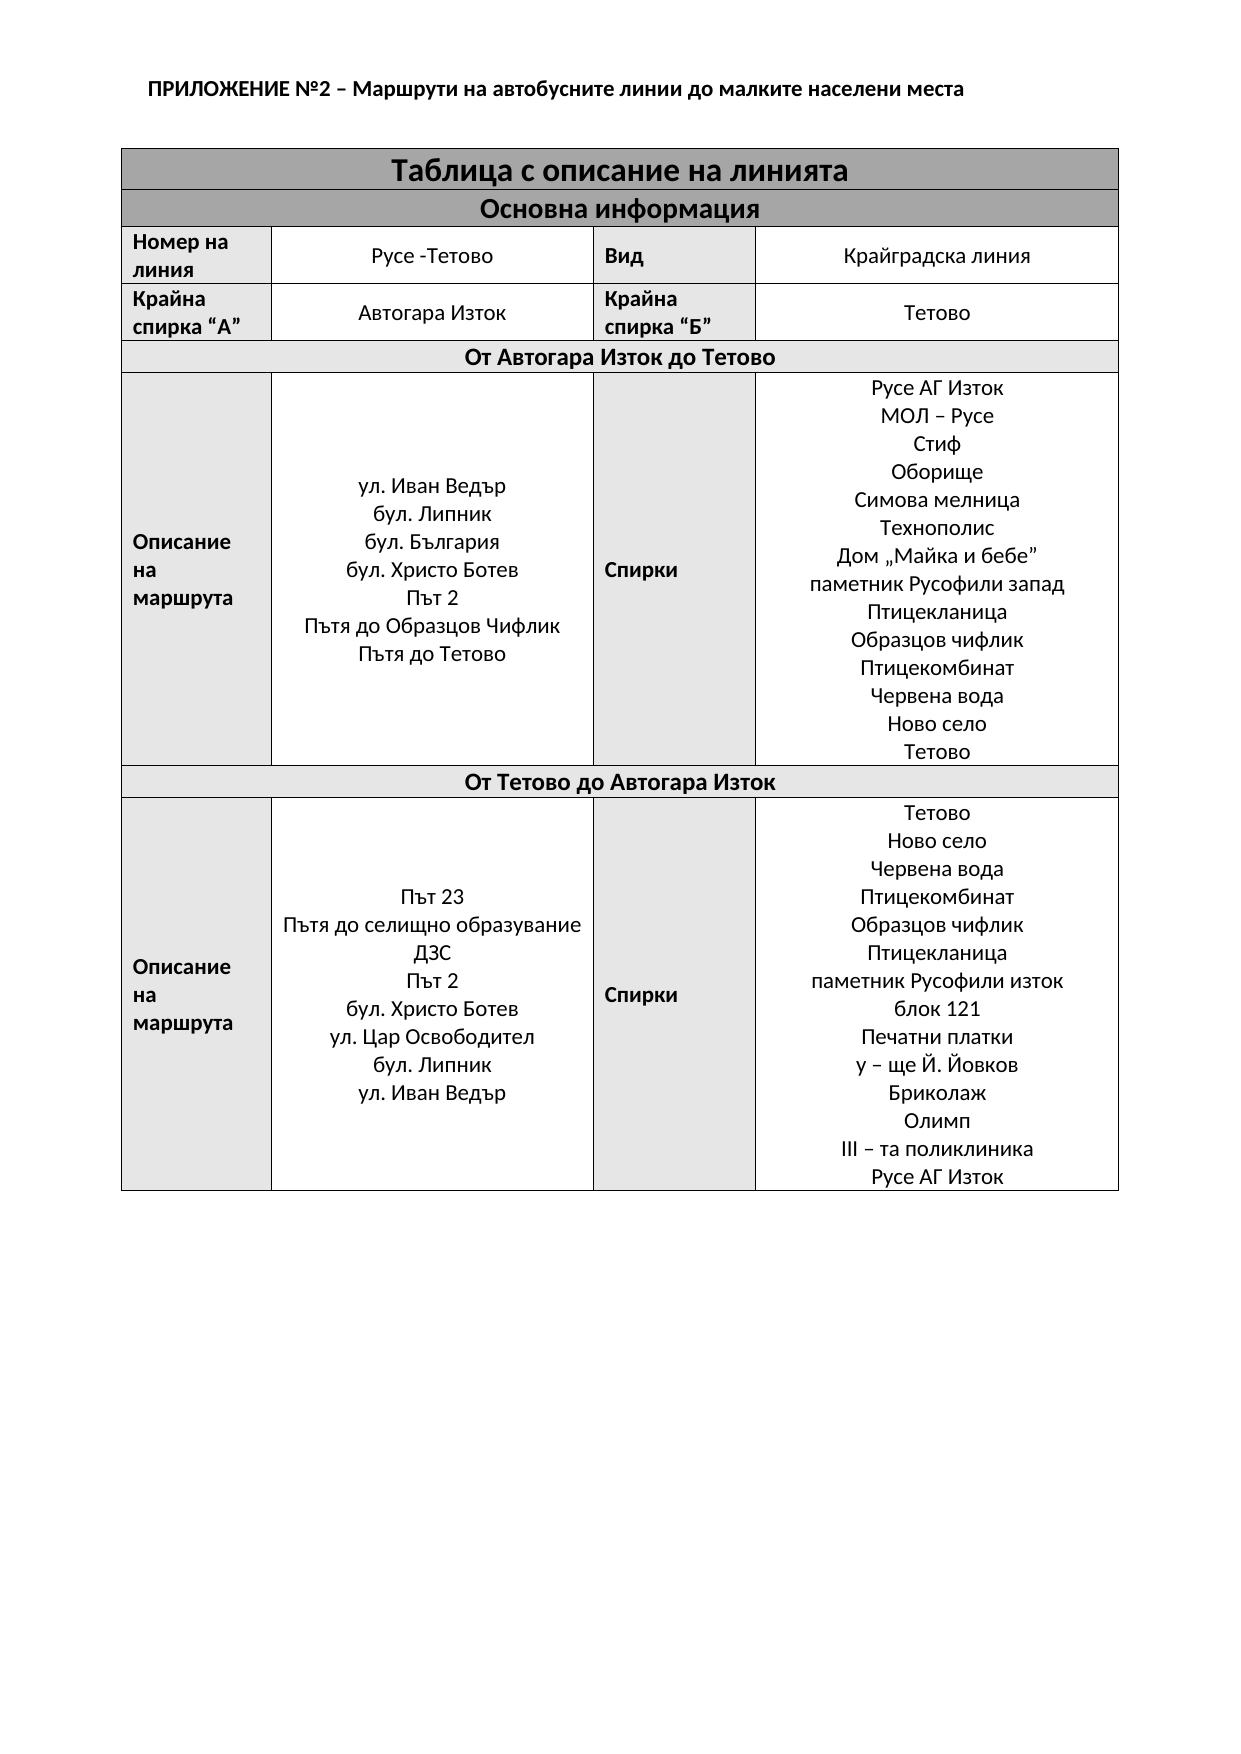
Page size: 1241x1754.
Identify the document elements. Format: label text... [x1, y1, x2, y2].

table_cell От Автогара Изток до Тетово [122, 341, 1118, 372]
table_cell Път 23 Пътя до селищно образувание ДЗС Път 2 бул. Христо Ботев ул. Цар Освободител бул. Липник ул. Иван Ведър [272, 798, 593, 1190]
table_cell ул. Иван Ведър бул. Липник бул. България бул. Христо Ботев Път 2 Пътя до Образцов Чифлик Пътя до Тетово [272, 373, 593, 765]
table_cell Спирки [594, 373, 755, 765]
table_cell Номер на линия [122, 227, 271, 283]
table_cell Русе -Тетово [272, 227, 593, 283]
table_cell Тетово Ново село Червена вода Птицекомбинат Образцов чифлик Птицекланица паметник Русофили изток блок 121 Печатни платки у – ще Й. Йовков Бриколаж Олимп ІІІ – та поликлиника Русе АГ Изток [756, 798, 1118, 1190]
table_cell Крайна спирка “Б” [594, 284, 755, 340]
table_cell Вид [594, 227, 755, 283]
table_cell Описание на маршрута [122, 798, 271, 1190]
table_cell Крайна спирка “А” [122, 284, 271, 340]
table_cell Основна информация [122, 190, 1118, 226]
table_cell Автогара Изток [272, 284, 593, 340]
table_cell Русе АГ Изток МОЛ – Русе Стиф Оборище Симова мелница Технополис Дом „Майка и бебе” паметник Русофили запад Птицекланица Образцов чифлик Птицекомбинат Червена вода Ново село Тетово [756, 373, 1118, 765]
table_cell Тетово [756, 284, 1118, 340]
table_header Таблица с описание на линията [122, 149, 1118, 189]
table_cell Крайградска линия [756, 227, 1118, 283]
table_cell Описание на маршрута [122, 373, 271, 765]
table_cell Спирки [594, 798, 755, 1190]
table_cell От Тетово до Автогара Изток [122, 766, 1118, 797]
